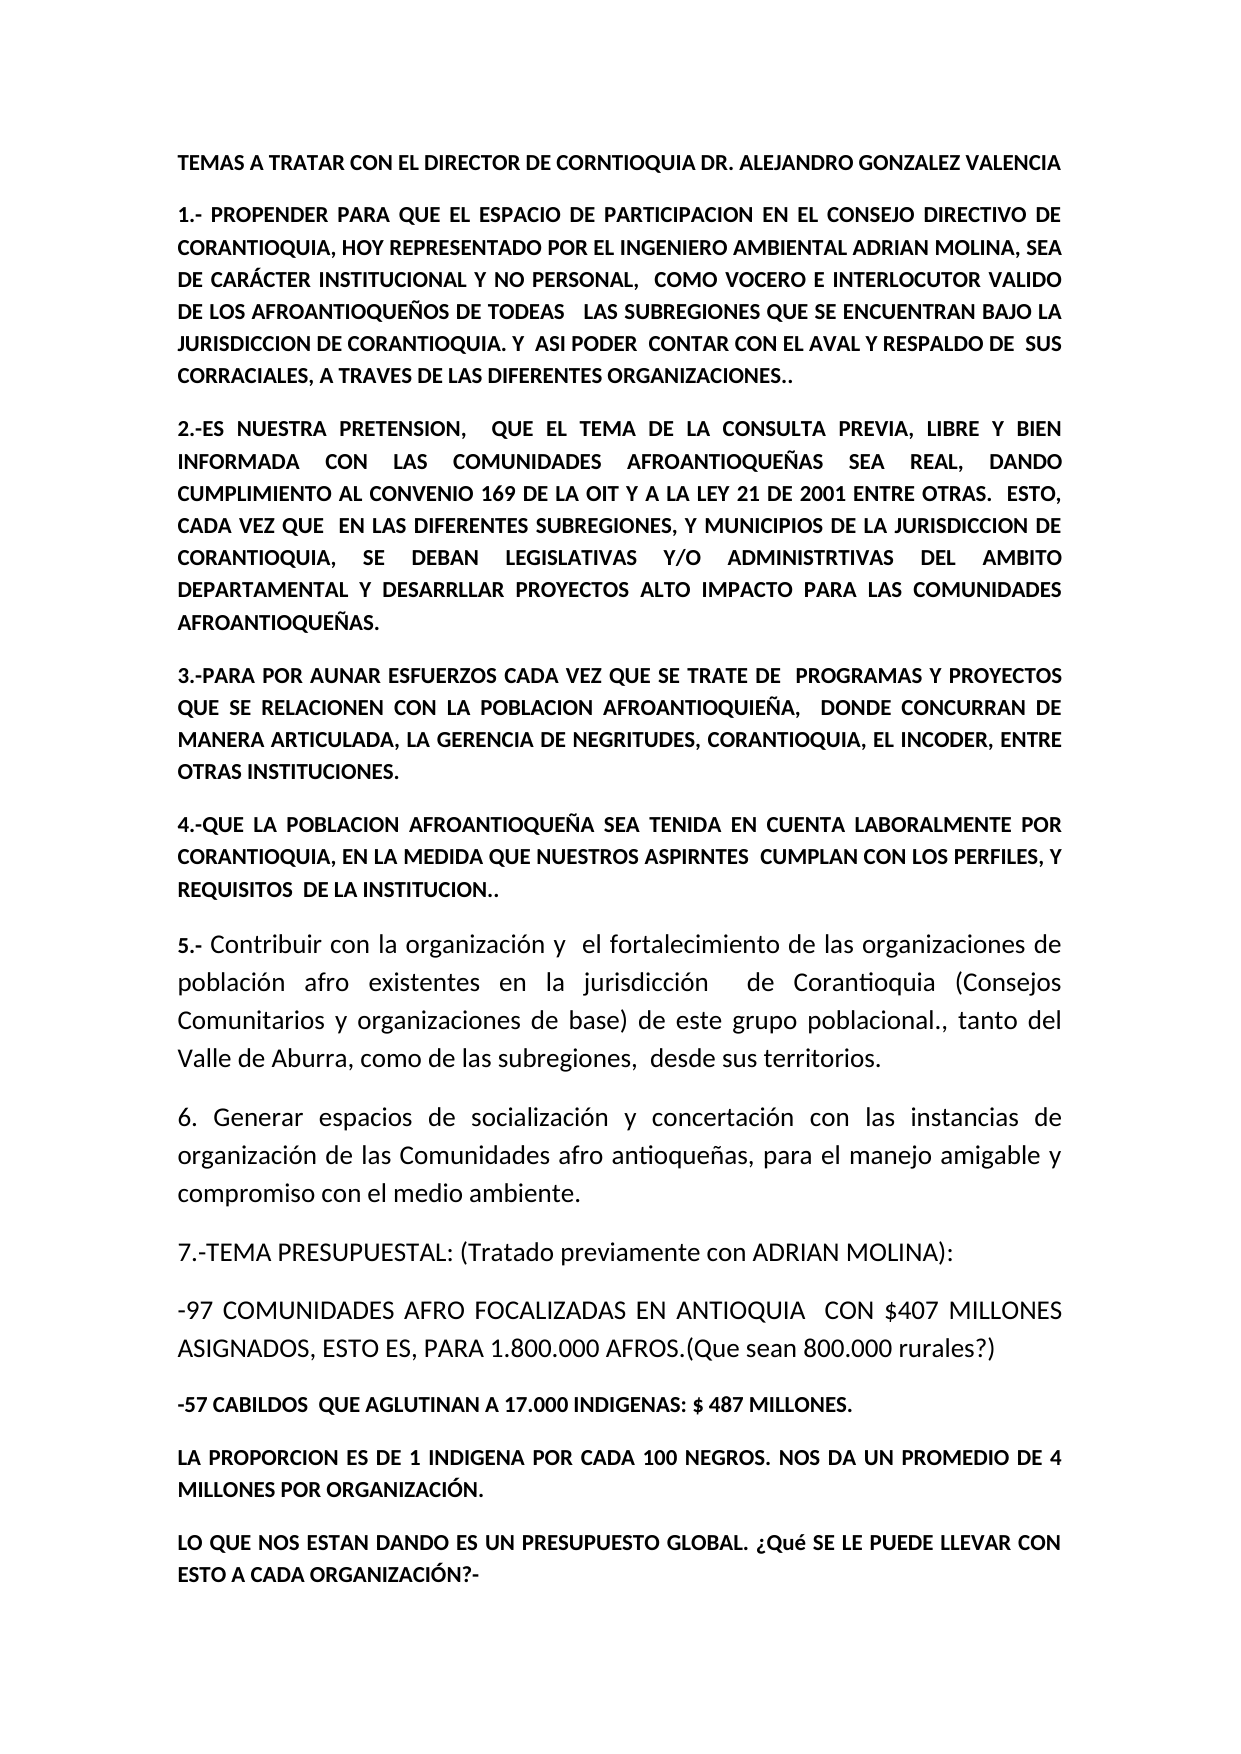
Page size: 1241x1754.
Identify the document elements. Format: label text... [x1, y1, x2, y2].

text LO QUE NOS ESTAN DANDO ES UN PRESUPUESTO GLOBAL. ¿Qué SE LE PUEDE LLEVAR CON ESTO A CADA ORGANIZACIÓN?- [177, 1528, 1063, 1589]
text LA PROPORCION ES DE 1 INDIGENA POR CADA 100 NEGROS. NOS DA UN PROMEDIO DE 4 MILLONES POR ORGANIZACIÓN. [177, 1443, 1063, 1503]
text -57 CABILDOS QUE AGLUTINAN A 17.000 INDIGENAS: $ 487 MILLONES. [177, 1390, 1063, 1418]
text 2.-ES NUESTRA PRETENSION, QUE EL TEMA DE LA CONSULTA PREVIA, LIBRE Y BIEN INFORMADA CON LAS COMUNIDADES AFROANTIOQUEÑAS SEA REAL, DANDO CUMPLIMIENTO AL CONVENIO 169 DE LA OIT Y A LA LEY 21 DE 2001 ENTRE OTRAS. ESTO, CADA VEZ QUE EN LAS DIFERENTES SUBREGIONES, Y MUNICIPIOS DE LA JURISDICCION DE CORANTIOQUIA, SE DEBAN LEGISLATIVAS Y/O ADMINISTRTIVAS DEL AMBITO DEPARTAMENTAL Y DESARRLLAR PROYECTOS ALTO IMPACTO PARA LAS COMUNIDADES AFROANTIOQUEÑAS. [177, 414, 1063, 636]
text 5.- Contribuir con la organización y el fortalecimiento de las organizaciones de población afro existentes en la jurisdicción de Corantioquia (Consejos Comunitarios y organizaciones de base) de este grupo poblacional., tanto del Valle de Aburra, como de las subregiones, desde sus territorios. [177, 928, 1063, 1074]
text 7.-TEMA PRESUPUESTAL: (Tratado previamente con ADRIAN MOLINA): [177, 1235, 1063, 1268]
text -97 COMUNIDADES AFRO FOCALIZADAS EN ANTIOQUIA CON $407 MILLONES ASIGNADOS, ESTO ES, PARA 1.800.000 AFROS.(Que sean 800.000 rurales?) [177, 1293, 1063, 1364]
text 1.- PROPENDER PARA QUE EL ESPACIO DE PARTICIPACION EN EL CONSEJO DIRECTIVO DE CORANTIOQUIA, HOY REPRESENTADO POR EL INGENIERO AMBIENTAL ADRIAN MOLINA, SEA DE CARÁCTER INSTITUCIONAL Y NO PERSONAL, COMO VOCERO E INTERLOCUTOR VALIDO DE LOS AFROANTIOQUEÑOS DE TODEAS LAS SUBREGIONES QUE SE ENCUENTRAN BAJO LA JURISDICCION DE CORANTIOQUIA. Y ASI PODER CONTAR CON EL AVAL Y RESPALDO DE SUS CORRACIALES, A TRAVES DE LAS DIFERENTES ORGANIZACIONES.. [177, 201, 1063, 389]
text 6. Generar espacios de socialización y concertación con las instancias de organización de las Comunidades afro antioqueñas, para el manejo amigable y compromiso con el medio ambiente. [177, 1100, 1063, 1209]
text TEMAS A TRATAR CON EL DIRECTOR DE CORNTIOQUIA DR. ALEJANDRO GONZALEZ VALENCIA [177, 148, 1063, 176]
text 3.-PARA POR AUNAR ESFUERZOS CADA VEZ QUE SE TRATE DE PROGRAMAS Y PROYECTOS QUE SE RELACIONEN CON LA POBLACION AFROANTIOQUIEÑA, DONDE CONCURRAN DE MANERA ARTICULADA, LA GERENCIA DE NEGRITUDES, CORANTIOQUIA, EL INCODER, ENTRE OTRAS INSTITUCIONES. [177, 661, 1063, 785]
text 4.-QUE LA POBLACION AFROANTIOQUEÑA SEA TENIDA EN CUENTA LABORALMENTE POR CORANTIOQUIA, EN LA MEDIDA QUE NUESTROS ASPIRNTES CUMPLAN CON LOS PERFILES, Y REQUISITOS DE LA INSTITUCION.. [177, 810, 1063, 903]
